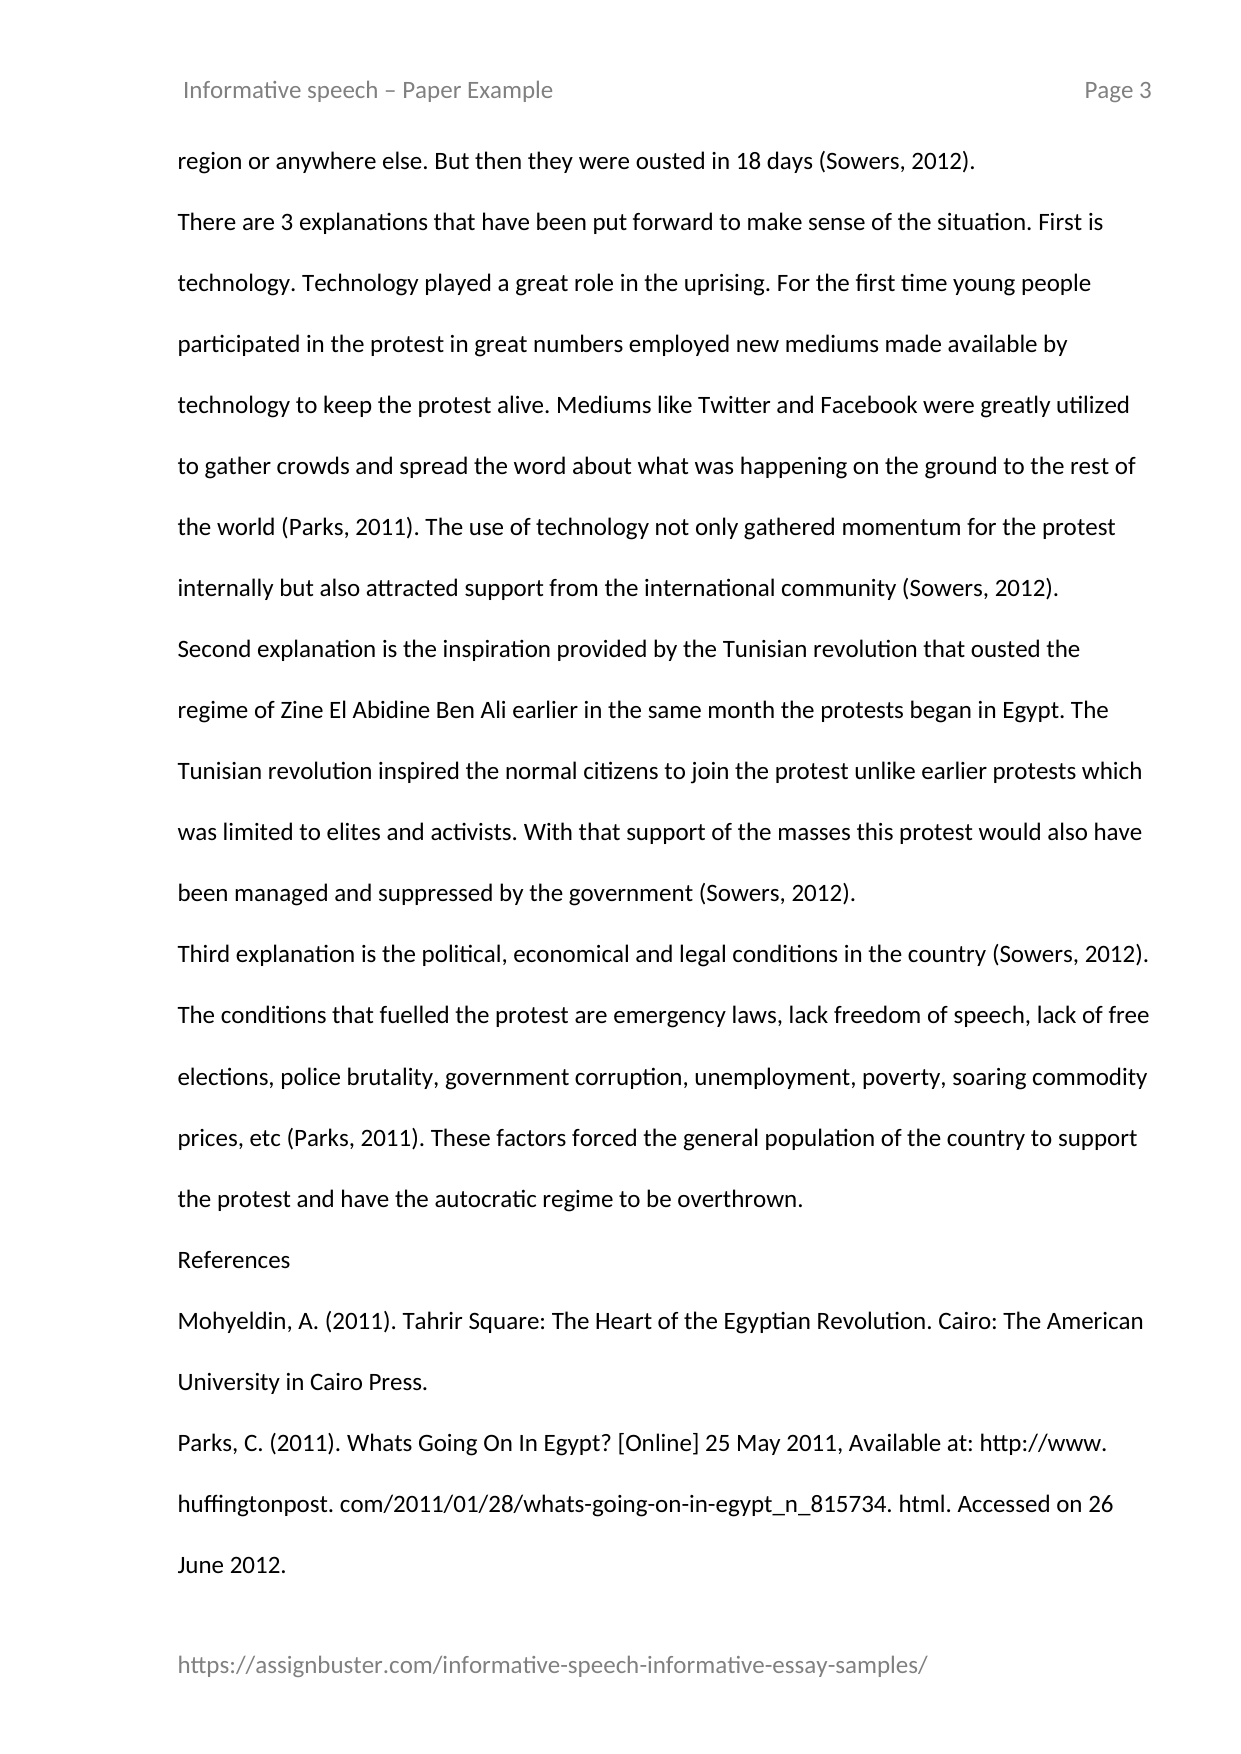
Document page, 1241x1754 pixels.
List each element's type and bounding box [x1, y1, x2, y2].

text [177, 145, 1152, 1579]
